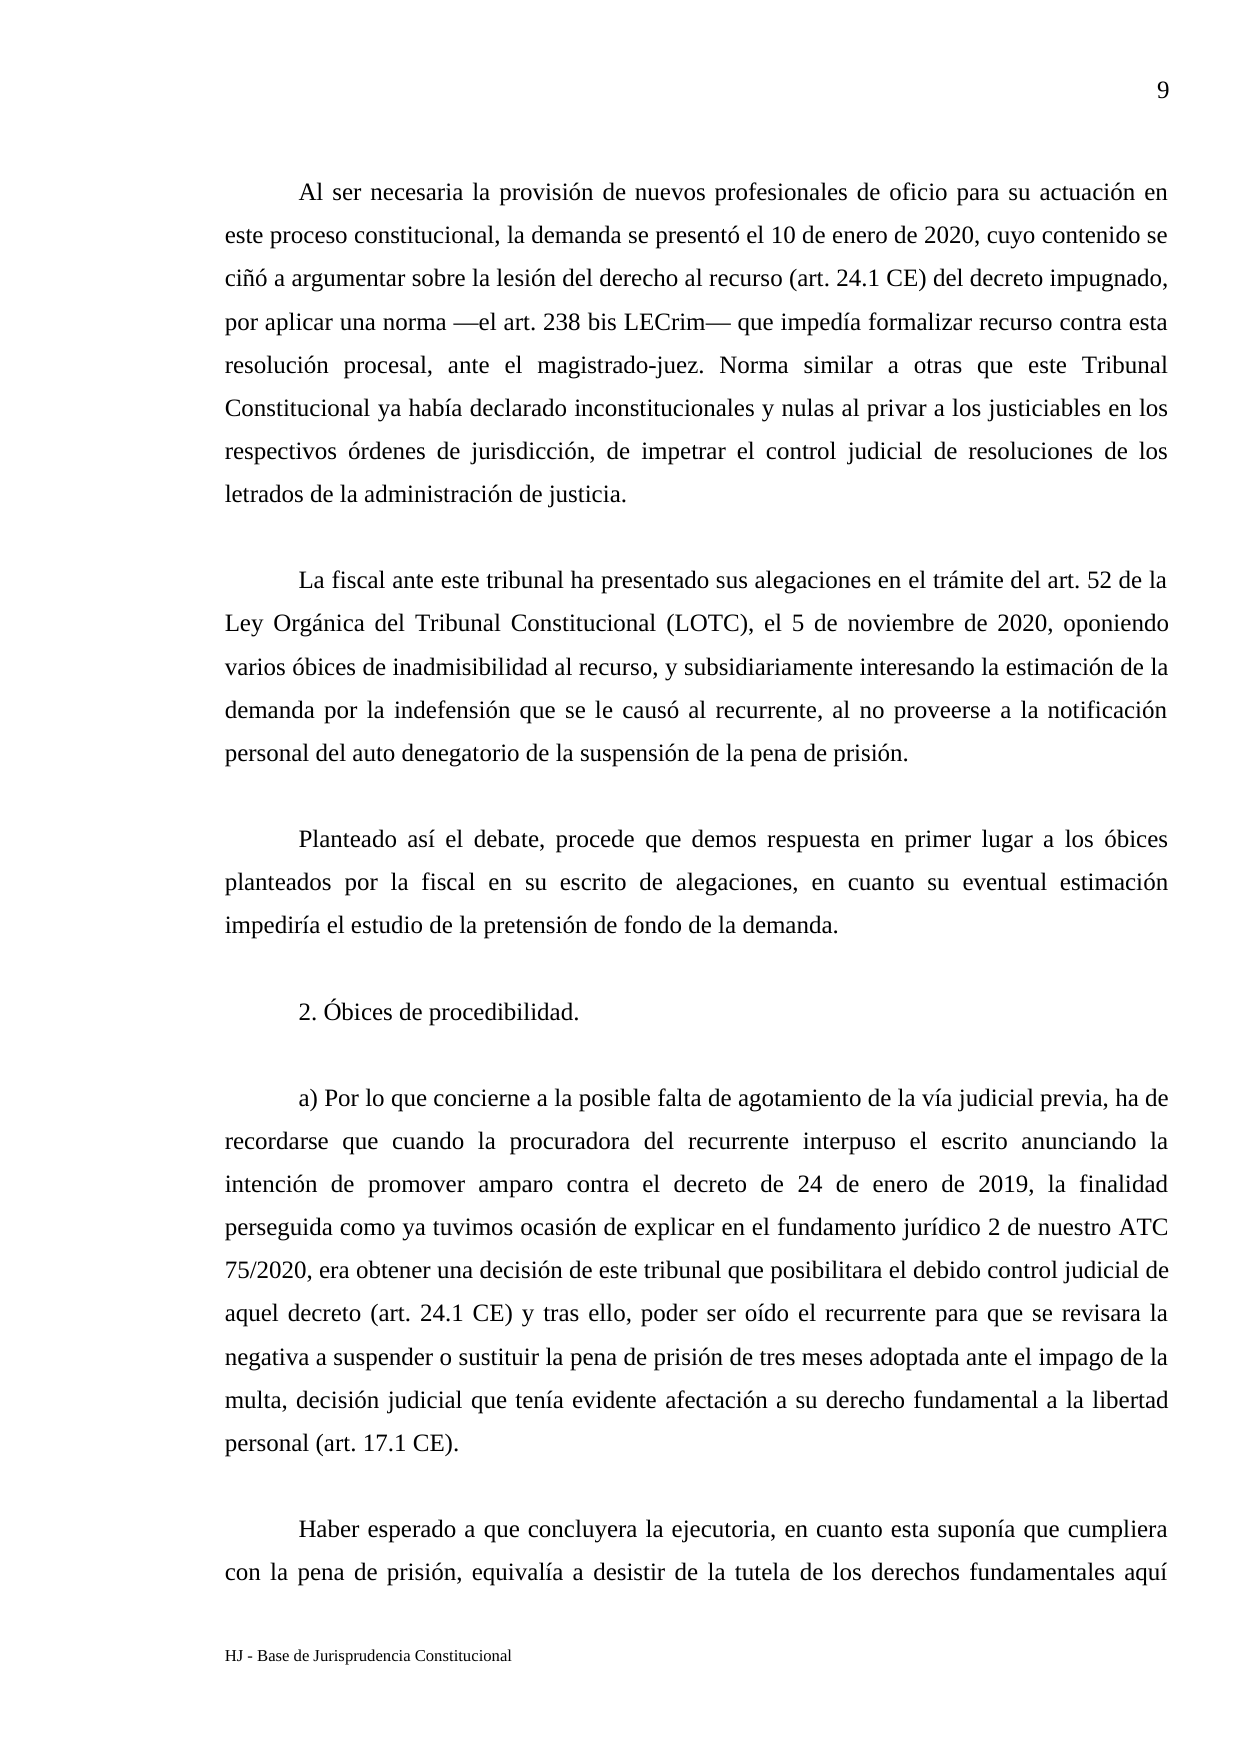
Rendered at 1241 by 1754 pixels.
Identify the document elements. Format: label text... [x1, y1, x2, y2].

text a) Por lo que concierne a la posible falta de agotamiento de la vía judicial previa, ha de recordarse que cuando la procuradora del recurrente interpuso el escrito anunciando la intención de promover amparo contra el decreto de 24 de enero de 2019, la finalidad perseguida como ya tuvimos ocasión de explicar en el fundamento jurídico 2 de nuestro ATC 75/2020, era obtener una decisión de este tribunal que posibilitara el debido control judicial de aquel decreto (art. 24.1 CE) y tras ello, poder ser oído el recurrente para que se revisara la negativa a suspender o sustituir la pena de prisión de tres meses adoptada ante el impago de la multa, decisión judicial que tenía evidente afectación a su derecho fundamental a la libertad personal (art. 17.1 CE). [224, 1083, 1169, 1457]
text Al ser necesaria la provisión de nuevos profesionales de oficio para su actuación en este proceso constitucional, la demanda se presentó el 10 de enero de 2020, cuyo contenido se ciñó a argumentar sobre la lesión del derecho al recurso (art. 24.1 CE) del decreto impugnado, por aplicar una norma —el art. 238 bis LECrim— que impedía formalizar recurso contra esta resolución procesal, ante el magistrado-juez. Norma similar a otras que este Tribunal Constitucional ya había declarado inconstitucionales y nulas al privar a los justiciables en los respectivos órdenes de jurisdicción, de impetrar el control judicial de resoluciones de los letrados de la administración de justicia. [224, 177, 1169, 508]
text 2. Óbices de procedibilidad. [224, 997, 1169, 1025]
text Planteado así el debate, procede que demos respuesta en primer lugar a los óbices planteados por la fiscal en su escrito de alegaciones, en cuanto su eventual estimación impediría el estudio de la pretensión de fondo de la demanda. [224, 824, 1169, 939]
text La fiscal ante este tribunal ha presentado sus alegaciones en el trámite del art. 52 de la Ley Orgánica del Tribunal Constitucional (LOTC), el 5 de noviembre de 2020, oponiendo varios óbices de inadmisibilidad al recurso, y subsidiariamente interesando la estimación de la demanda por la indefensión que se le causó al recurrente, al no proveerse a la notificación personal del auto denegatorio de la suspensión de la pena de prisión. [224, 565, 1169, 767]
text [224, 1514, 1169, 1586]
